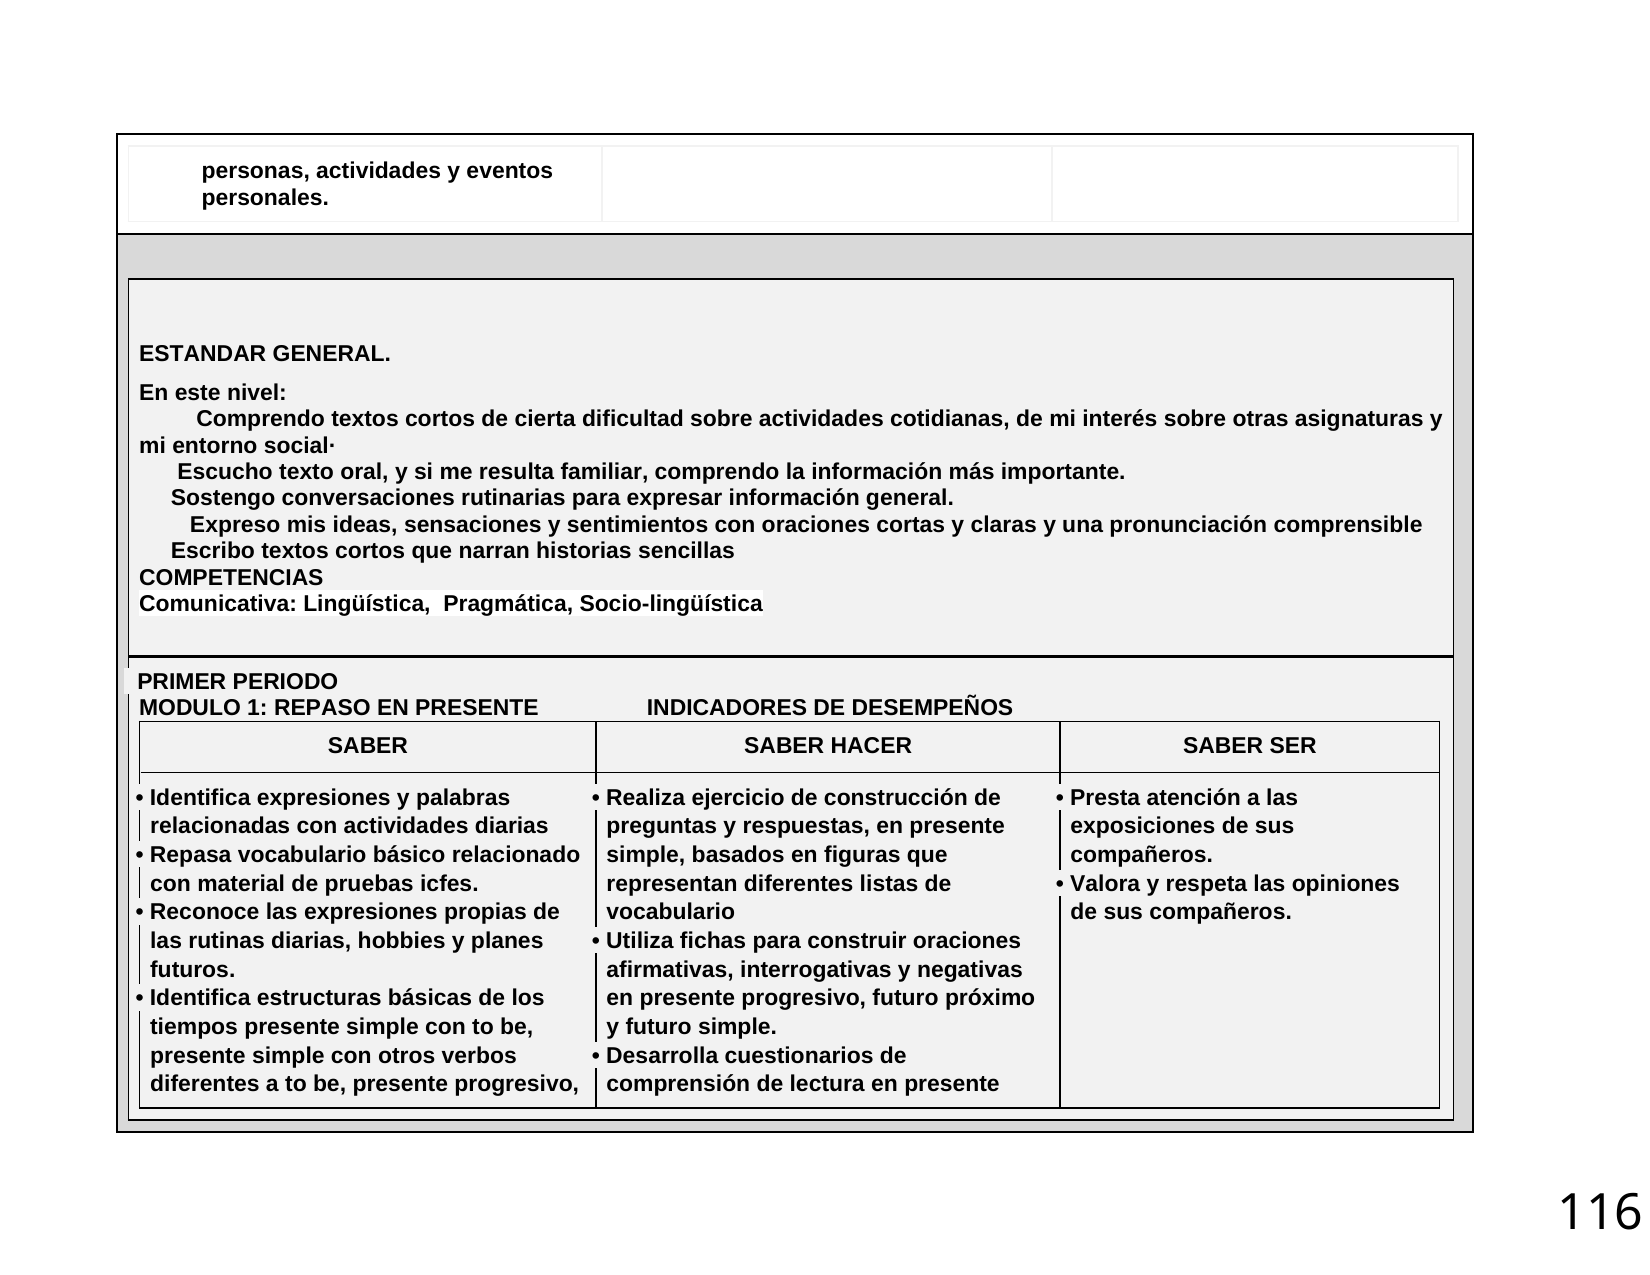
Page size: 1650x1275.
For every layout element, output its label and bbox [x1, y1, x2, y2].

table_header [118, 135, 1472, 233]
table_cell [118, 235, 1472, 1131]
